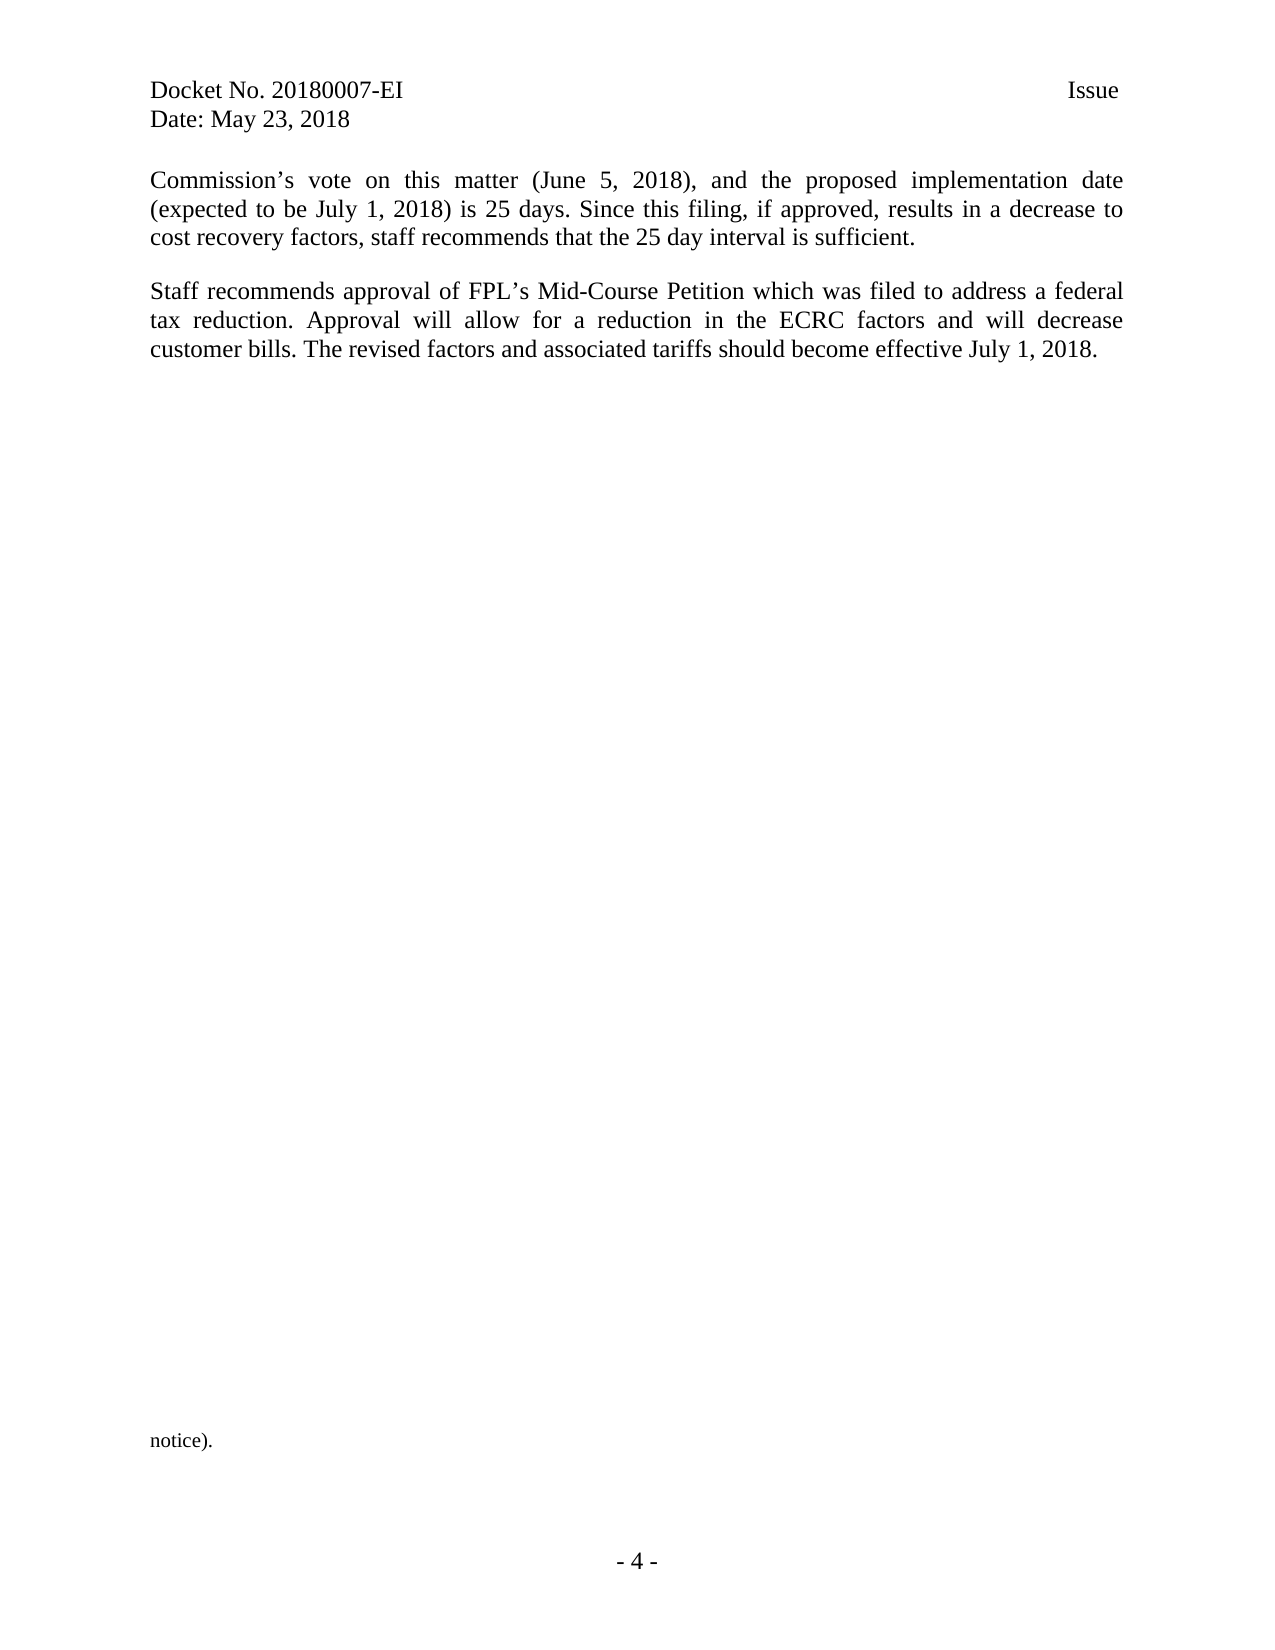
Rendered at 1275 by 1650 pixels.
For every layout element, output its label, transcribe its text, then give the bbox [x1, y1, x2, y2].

subtitle Staff recommends approval of FPL’s Mid-Course Petition which was filed to address a federal tax reduction. Approval will allow for a reduction in the ECRC factors and will decrease customer bills. The revised factors and associated tariffs should become effective July 1, 2018. Issue 2: [150, 276, 1125, 362]
text FPL’s Mid-Course Petition was filed with the intention of the proposed decrease in rates becoming effective July 1, 2018. Typically, effective dates are set at a minimum of 30 days after a Commission vote modifying the charges as the result of a mid-course correction. This time limit is imposed in order to not have new rates applied to energy consumed before the effective date of the Commission’s action. However, the Commission has also implemented charges in less than 30 days when circumstances warrant. In this instance, the interval between the Commission’s vote on this matter (June 5, 2018), and the proposed implementation date (expected to be July 1, 2018) is 25 days. Since this filing, if approved, results in a decrease to cost recovery factors, staff recommends that the 25 day interval is sufficient. [150, 165, 1125, 251]
